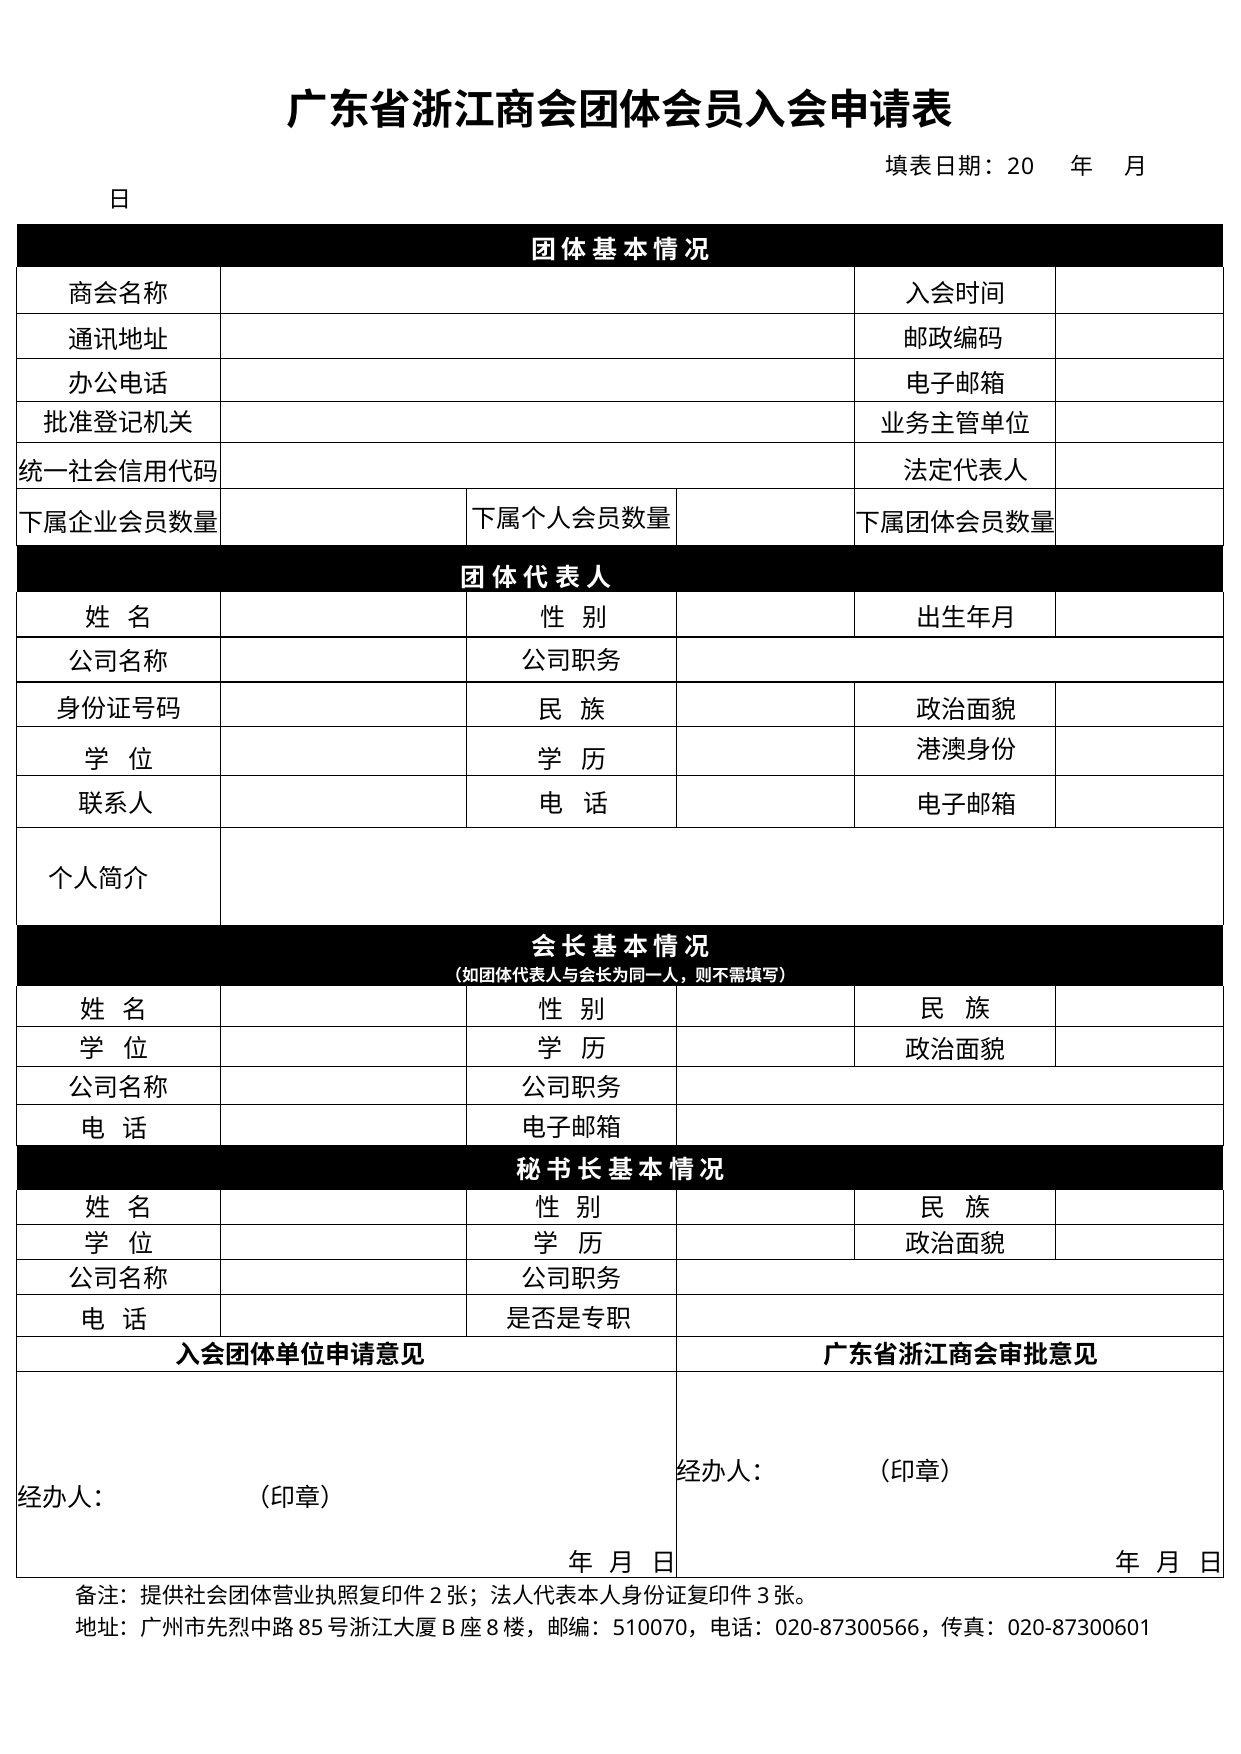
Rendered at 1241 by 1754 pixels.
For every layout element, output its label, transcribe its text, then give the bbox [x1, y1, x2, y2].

table_cell 学 位 [17, 1027, 220, 1066]
table_cell [1056, 727, 1223, 775]
table_cell 性 别 [467, 986, 676, 1026]
table_cell 性 别 [467, 1190, 676, 1224]
table_cell 邮政编码 [855, 314, 1055, 358]
table_cell [221, 443, 854, 488]
table_cell [677, 1190, 854, 1224]
table_cell [677, 489, 854, 545]
table_cell 电 话 [467, 776, 676, 827]
table_cell [221, 1225, 466, 1259]
table_cell 公司职务 [467, 1067, 676, 1104]
table_cell [677, 1027, 854, 1066]
table_cell 电子邮箱 [855, 359, 1055, 401]
table_cell [221, 1067, 466, 1104]
table_cell 身份证号码 [17, 683, 220, 726]
table_cell 通讯地址 [17, 314, 220, 358]
table_cell 民 族 [855, 1190, 1055, 1224]
table_cell 经办人： （印章） 年 月 日 [17, 1372, 676, 1577]
table_cell [1056, 986, 1223, 1026]
table_cell [677, 776, 854, 827]
table_cell 政治面貌 [855, 683, 1055, 726]
table_cell 学 历 [467, 727, 676, 775]
table_cell [1056, 314, 1223, 358]
table_cell [221, 1295, 466, 1336]
table_cell [221, 776, 466, 827]
table_cell 会 长 基 本 情 况 （如团体代表人与会长为同一人，则不需填写） [17, 925, 1223, 986]
table_cell 学 位 [17, 1225, 220, 1259]
table_cell [221, 1027, 466, 1066]
table_cell 电子邮箱 [855, 776, 1055, 827]
table_cell [221, 1105, 466, 1145]
table_cell [221, 828, 1223, 925]
table_cell 民 族 [855, 986, 1055, 1026]
table_cell [221, 489, 466, 545]
table_cell 统一社会信用代码 [17, 443, 220, 488]
table_cell [677, 1225, 854, 1259]
table_cell 法定代表人 [855, 443, 1055, 488]
table_cell 公司名称 [17, 638, 220, 681]
table_cell 学 位 [17, 727, 220, 775]
table_cell [1056, 776, 1223, 827]
table_cell 政治面貌 [855, 1225, 1055, 1259]
table_cell 公司名称 [17, 1067, 220, 1104]
table_cell 姓 名 [17, 986, 220, 1026]
text 填表日期：20 年 月 日 [108, 148, 1165, 214]
table_cell 广东省浙江商会审批意见 [677, 1337, 1223, 1371]
table_cell 姓 名 [17, 1190, 220, 1224]
table_cell 电 话 [17, 1295, 220, 1336]
text 地址：广州市先烈中路85号浙江大厦B座8楼，邮编：510070，电话：020-87300566，传真：020-87300601 [75, 1610, 1165, 1642]
text 备注：提供社会团体营业执照复印件2张；法人代表本人身份证复印件3张。 [75, 1578, 1165, 1610]
table_cell [1056, 1027, 1223, 1066]
table_cell 团 体 代 表 人 [17, 546, 1223, 592]
table_cell 是否是专职 [467, 1295, 676, 1336]
table_cell [677, 1295, 1223, 1336]
table_cell 批准登记机关 [17, 402, 220, 442]
table_cell 公司名称 [17, 1260, 220, 1294]
table_cell [221, 986, 466, 1026]
table_cell [221, 683, 466, 726]
table_cell 入会团体单位申请意见 [17, 1337, 676, 1371]
title 广东省浙江商会团体会员入会申请表 [284, 76, 955, 136]
table_cell 性 别 [467, 592, 676, 636]
table_cell 经办人： （印章） 年 月 日 [677, 1372, 1223, 1577]
table_cell [1056, 359, 1223, 401]
table_cell [677, 1260, 1223, 1294]
table_cell [221, 314, 854, 358]
table_cell [221, 592, 466, 636]
table_cell 港澳身份 [855, 727, 1055, 775]
table_cell 公司职务 [467, 1260, 676, 1294]
table_cell 姓 名 [17, 592, 220, 636]
table_cell [677, 986, 854, 1026]
table_cell 秘 书 长 基 本 情 况 [17, 1146, 1223, 1190]
table_cell [221, 727, 466, 775]
table_cell [677, 638, 1223, 681]
table_cell [677, 592, 854, 636]
table_cell 下属企业会员数量 [17, 489, 220, 545]
table_cell [1056, 1225, 1223, 1259]
table_cell [1056, 402, 1223, 442]
table_cell 电 话 [17, 1105, 220, 1145]
table_cell 下属团体会员数量 [855, 489, 1055, 545]
table_cell 公司职务 [467, 638, 676, 681]
table_cell [221, 359, 854, 401]
table_cell [1056, 1190, 1223, 1224]
table_cell 个人简介 [17, 828, 220, 925]
table_cell [221, 1260, 466, 1294]
table_cell 学 历 [467, 1225, 676, 1259]
table_cell 业务主管单位 [855, 402, 1055, 442]
table_cell 联系人 [17, 776, 220, 827]
table_cell [677, 727, 854, 775]
table_cell 电子邮箱 [467, 1105, 676, 1145]
table_cell 办公电话 [17, 359, 220, 401]
table_cell 出生年月 [855, 592, 1055, 636]
table_cell [677, 1105, 1223, 1145]
table_cell 民 族 [467, 683, 676, 726]
table_cell 政治面貌 [855, 1027, 1055, 1066]
table_cell [1056, 683, 1223, 726]
table_cell [221, 1190, 466, 1224]
table_cell 下属个人会员数量 [467, 489, 676, 545]
table_cell 商会名称 [17, 267, 220, 313]
table_cell [1056, 489, 1223, 545]
table_cell [677, 1067, 1223, 1104]
table_header 团 体 基 本 情 况 [17, 224, 1223, 267]
table_cell [1056, 267, 1223, 313]
table_cell [1056, 443, 1223, 488]
table_cell [1056, 592, 1223, 636]
table_cell [221, 267, 854, 313]
table_cell [677, 683, 854, 726]
table_cell 入会时间 [855, 267, 1055, 313]
table_cell [221, 638, 466, 681]
table_cell [221, 402, 854, 442]
table_cell 学 历 [467, 1027, 676, 1066]
